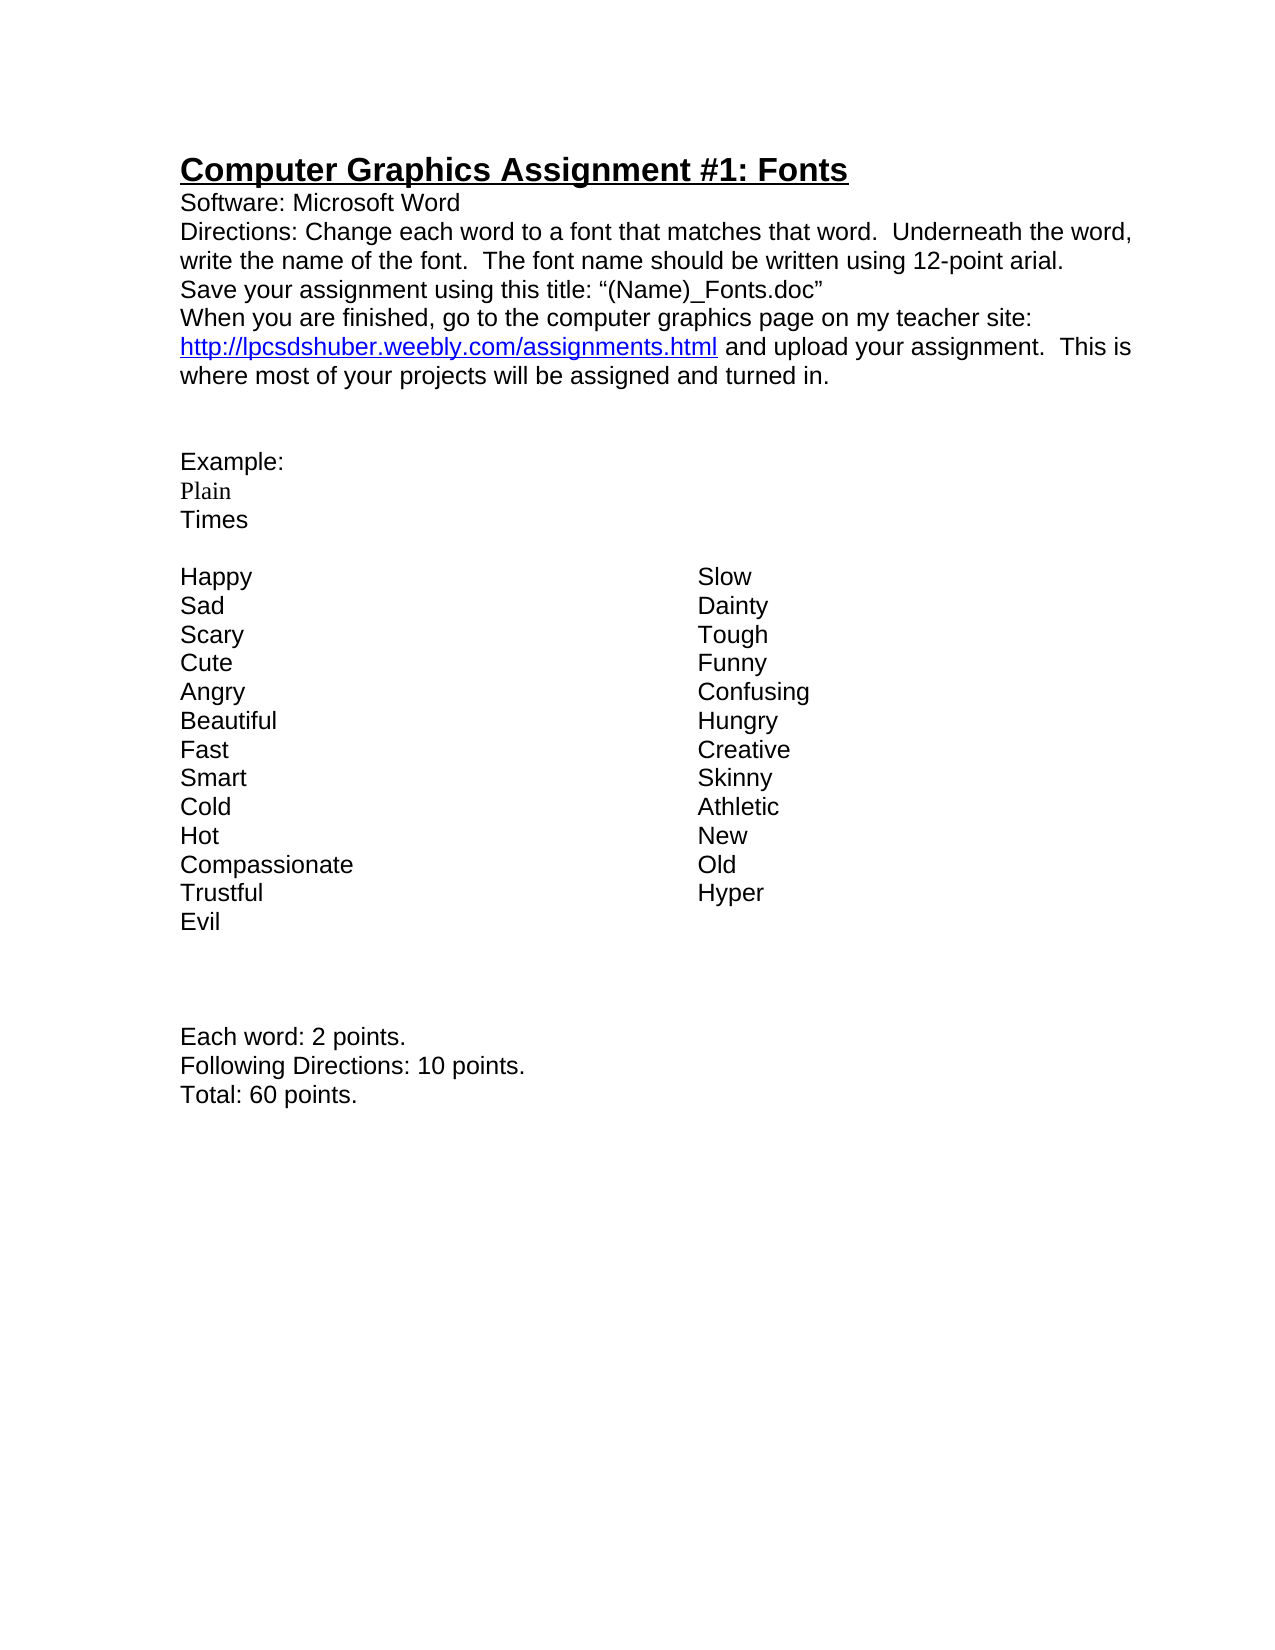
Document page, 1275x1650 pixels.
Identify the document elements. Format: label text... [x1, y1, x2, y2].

text Skinny [697, 763, 1140, 792]
text Hungry [697, 706, 1140, 735]
text Example: [180, 447, 1140, 476]
text When you are finished, go to the computer graphics page on my teacher site: http://lpcsdshuber.weebly.com/assignments.html and upload your assignment. This is where most of your projects will be assigned and turned in. [180, 303, 1140, 390]
text Creative [697, 735, 1140, 763]
text Hot [180, 821, 622, 850]
text Fast [180, 735, 622, 763]
text Trustful [180, 878, 622, 907]
text Each word: 2 points. [180, 1022, 1140, 1051]
text New [697, 821, 1140, 850]
text Angry [180, 677, 622, 706]
text Slow [697, 562, 1140, 591]
text Plain [180, 476, 1140, 505]
text Old [697, 850, 1140, 878]
text Dainty [697, 591, 1140, 620]
text Smart [180, 763, 622, 792]
text Tough [697, 620, 1140, 648]
text Total: 60 points. [180, 1080, 1140, 1108]
text Funny [697, 648, 1140, 677]
text Hyper [697, 878, 1140, 907]
text Athletic [697, 792, 1140, 821]
text Cold [180, 792, 622, 821]
text Scary [180, 620, 622, 648]
text Compassionate [180, 850, 622, 878]
text Cute [180, 648, 622, 677]
text Software: Microsoft Word [180, 188, 1140, 217]
text Happy [180, 562, 622, 591]
text Computer Graphics Assignment #1: Fonts [180, 150, 1140, 188]
text Confusing [697, 677, 1140, 706]
text Directions: Change each word to a font that matches that word. Underneath the word, write the name of the font. The font name should be written using 12-point arial. [180, 217, 1140, 275]
text Sad [180, 591, 622, 620]
text Times [180, 505, 1140, 533]
text Evil [180, 907, 622, 936]
text Save your assignment using this title: “(Name)_Fonts.doc” [180, 275, 1140, 303]
text Following Directions: 10 points. [180, 1051, 1140, 1080]
text Beautiful [180, 706, 622, 735]
